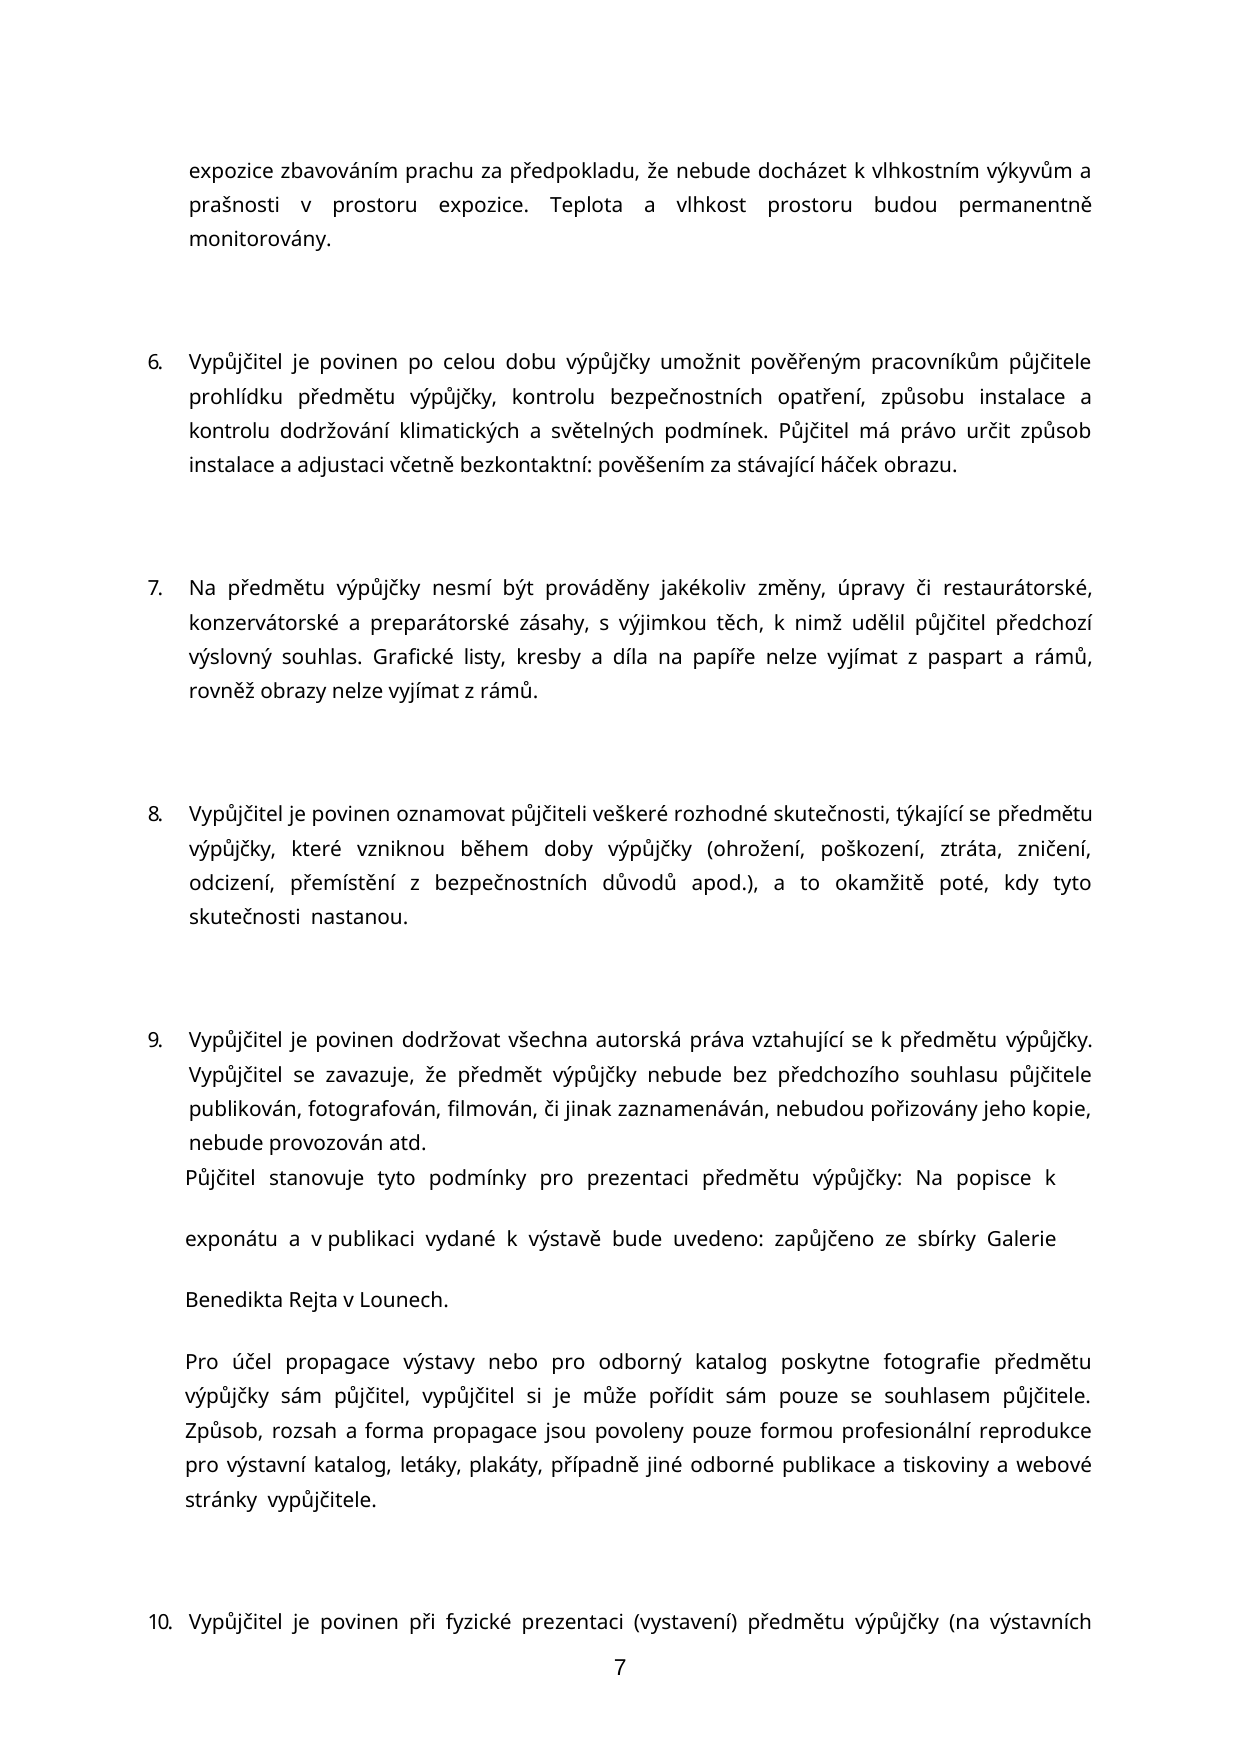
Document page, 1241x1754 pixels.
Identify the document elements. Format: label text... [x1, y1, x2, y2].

text Pro účel propagace výstavy nebo pro odborný katalog poskytne fotografie předmětu výpůjčky sám půjčitel, vypůjčitel si je může pořídit sám pouze se souhlasem půjčitele. Způsob, rozsah a forma propagace jsou povoleny pouze formou profesionální reprodukce pro výstavní katalog, letáky, plakáty, případně jiné odborné publikace a tiskoviny a webové stránky vypůjčitele. [185, 1347, 1093, 1513]
text expozice zbavováním prachu za předpokladu, že nebude docházet k vlhkostním výkyvům a prašnosti v prostoru expozice. Teplota a vlhkost prostoru budou permanentně monitorovány. [188, 156, 1093, 253]
text Půjčitel stanovuje tyto podmínky pro prezentaci předmětu výpůjčky: Na popisce k exponátu a v publikaci vydané k výstavě bude uvedeno: zapůjčeno ze sbírky Galerie Benedikta Rejta v Lounech. [185, 1163, 1057, 1314]
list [147, 1607, 1093, 1636]
list Na předmětu výpůjčky nesmí být prováděny jakékoliv změny, úpravy či restaurátorské, konzervátorské a preparátorské zásahy, s výjimkou těch, k nimž udělil půjčitel předchozí výslovný souhlas. Grafické listy, kresby a díla na papíře nelze vyjímat z paspart a rámů, rovněž obrazy nelze vyjímat z rámů. [147, 573, 1093, 705]
list Vypůjčitel je povinen po celou dobu výpůjčky umožnit pověřeným pracovníkům půjčitele prohlídku předmětu výpůjčky, kontrolu bezpečnostních opatření, způsobu instalace a kontrolu dodržování klimatických a světelných podmínek. Půjčitel má právo určit způsob instalace a adjustaci včetně bezkontaktní: pověšením za stávající háček obrazu. [147, 347, 1093, 479]
list Vypůjčitel je povinen dodržovat všechna autorská práva vztahující se k předmětu výpůjčky. Vypůjčitel se zavazuje, že předmět výpůjčky nebude bez předchozího souhlasu půjčitele publikován, fotografován, filmován, či jinak zaznamenáván, nebudou pořizovány jeho kopie, nebude provozován atd. [147, 1025, 1093, 1157]
list Vypůjčitel je povinen oznamovat půjčiteli veškeré rozhodné skutečnosti, týkající se předmětu výpůjčky, které vzniknou během doby výpůjčky (ohrožení, poškození, ztráta, zničení, odcizení, přemístění z bezpečnostních důvodů apod.), a to okamžitě poté, kdy tyto skutečnosti nastanou. [148, 799, 1093, 931]
